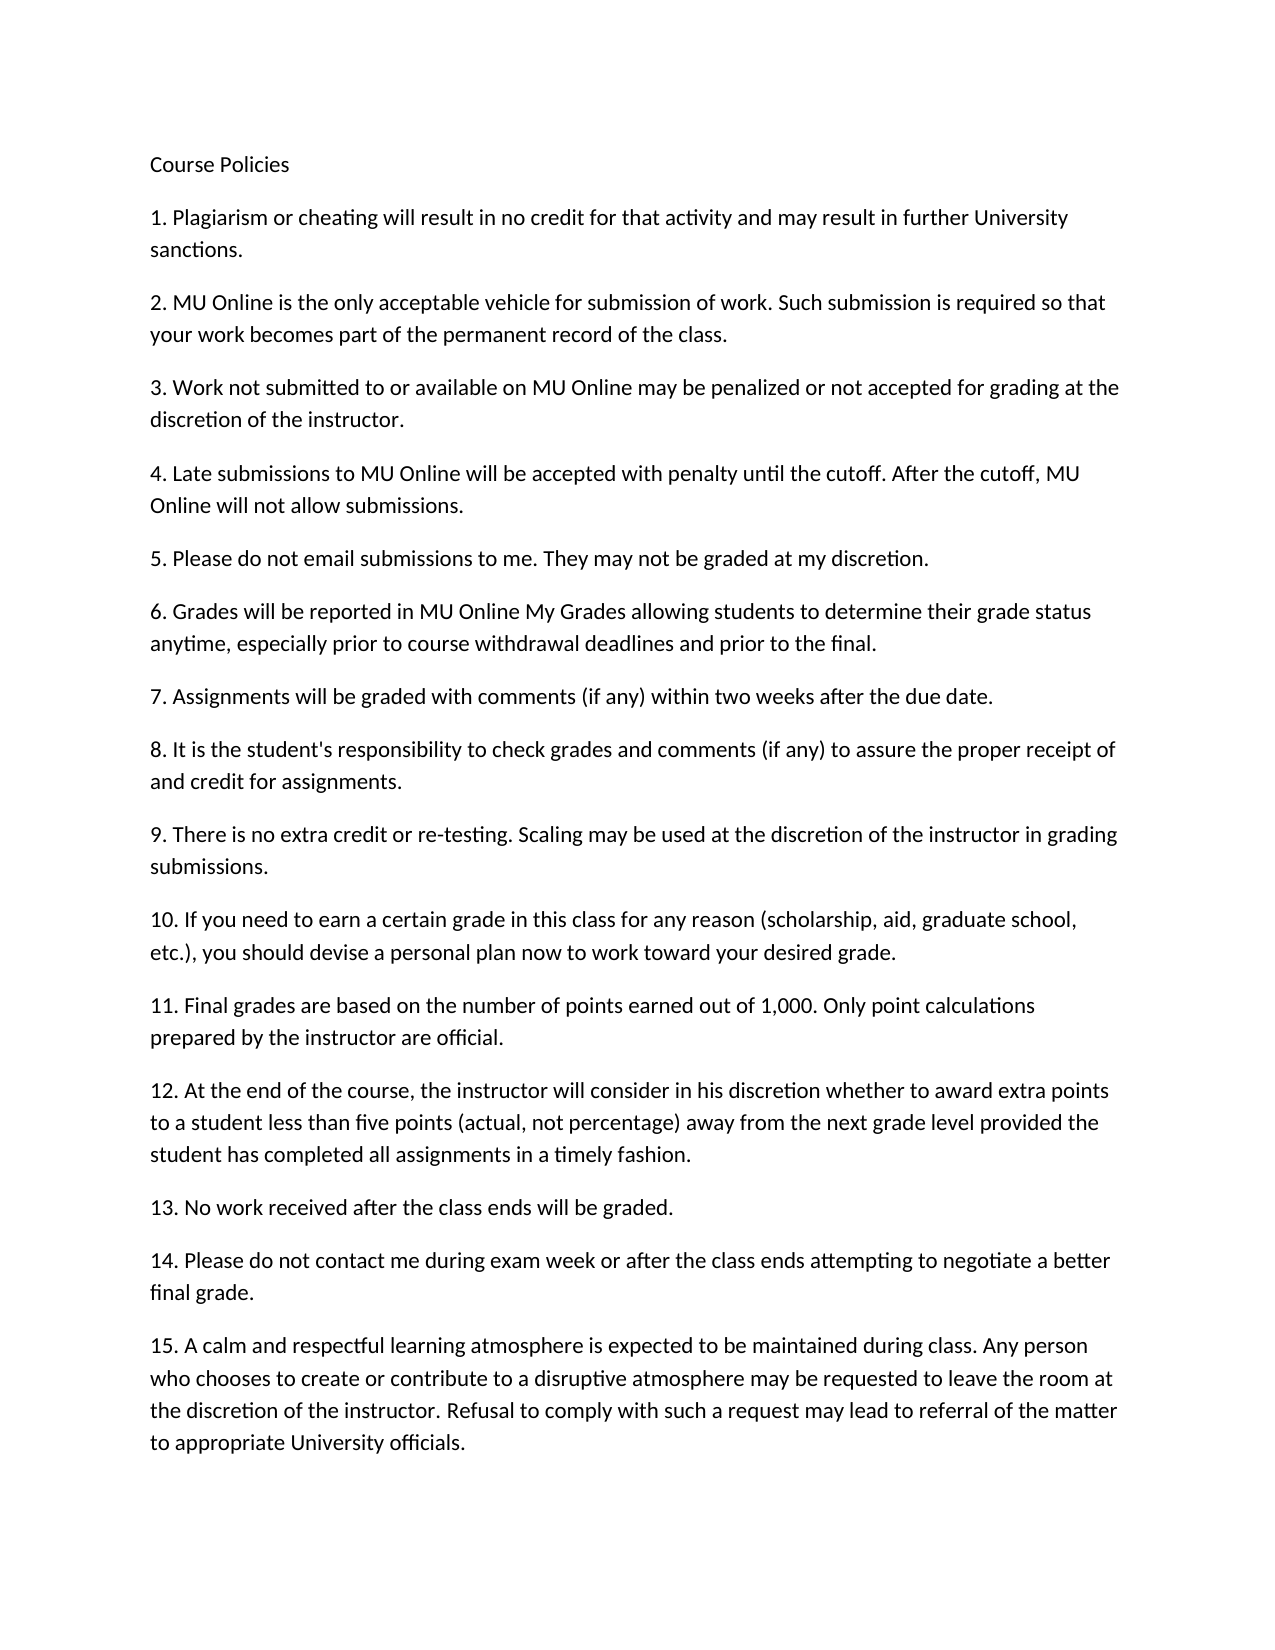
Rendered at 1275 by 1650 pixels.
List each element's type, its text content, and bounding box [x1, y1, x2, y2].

text 10. If you need to earn a certain grade in this class for any reason (scholarship, aid, graduate school, etc.), you should devise a personal plan now to work toward your desired grade. [150, 906, 1125, 966]
text 11. Final grades are based on the number of points earned out of 1,000. Only point calculations prepared by the instructor are official. [150, 991, 1125, 1051]
text 2. MU Online is the only acceptable vehicle for submission of work. Such submission is required so that your work becomes part of the permanent record of the class. [150, 288, 1125, 348]
text Course Policies [150, 150, 1125, 178]
text 6. Grades will be reported in MU Online My Grades allowing students to determine their grade status anytime, especially prior to course withdrawal deadlines and prior to the final. [150, 597, 1125, 657]
text 12. At the end of the course, the instructor will consider in his discretion whether to award extra points to a student less than five points (actual, not percentage) away from the next grade level provided the student has completed all assignments in a timely fashion. [150, 1076, 1125, 1168]
text 3. Work not submitted to or available on MU Online may be penalized or not accepted for grading at the discretion of the instructor. [150, 373, 1125, 434]
text 7. Assignments will be graded with comments (if any) within two weeks after the due date. [150, 682, 1125, 710]
text 15. A calm and respectful learning atmosphere is expected to be maintained during class. Any person who chooses to create or contribute to a disruptive atmosphere may be requested to leave the room at the discretion of the instructor. Refusal to comply with such a request may lead to referral of the matter to appropriate University officials. [150, 1332, 1125, 1456]
text 14. Please do not contact me during exam week or after the class ends attempting to negotiate a better final grade. [150, 1246, 1125, 1307]
text 13. No work received after the class ends will be graded. [150, 1193, 1125, 1221]
text 5. Please do not email submissions to me. They may not be graded at my discretion. [150, 544, 1125, 572]
text 9. There is no extra credit or re-testing. Scaling may be used at the discretion of the instructor in grading submissions. [150, 820, 1125, 881]
text 8. It is the student's responsibility to check grades and comments (if any) to assure the proper receipt of and credit for assignments. [150, 735, 1125, 795]
text 4. Late submissions to MU Online will be accepted with penalty until the cutoff. After the cutoff, MU Online will not allow submissions. [150, 459, 1125, 519]
text 1. Plagiarism or cheating will result in no credit for that activity and may result in further University sanctions. [150, 203, 1125, 263]
